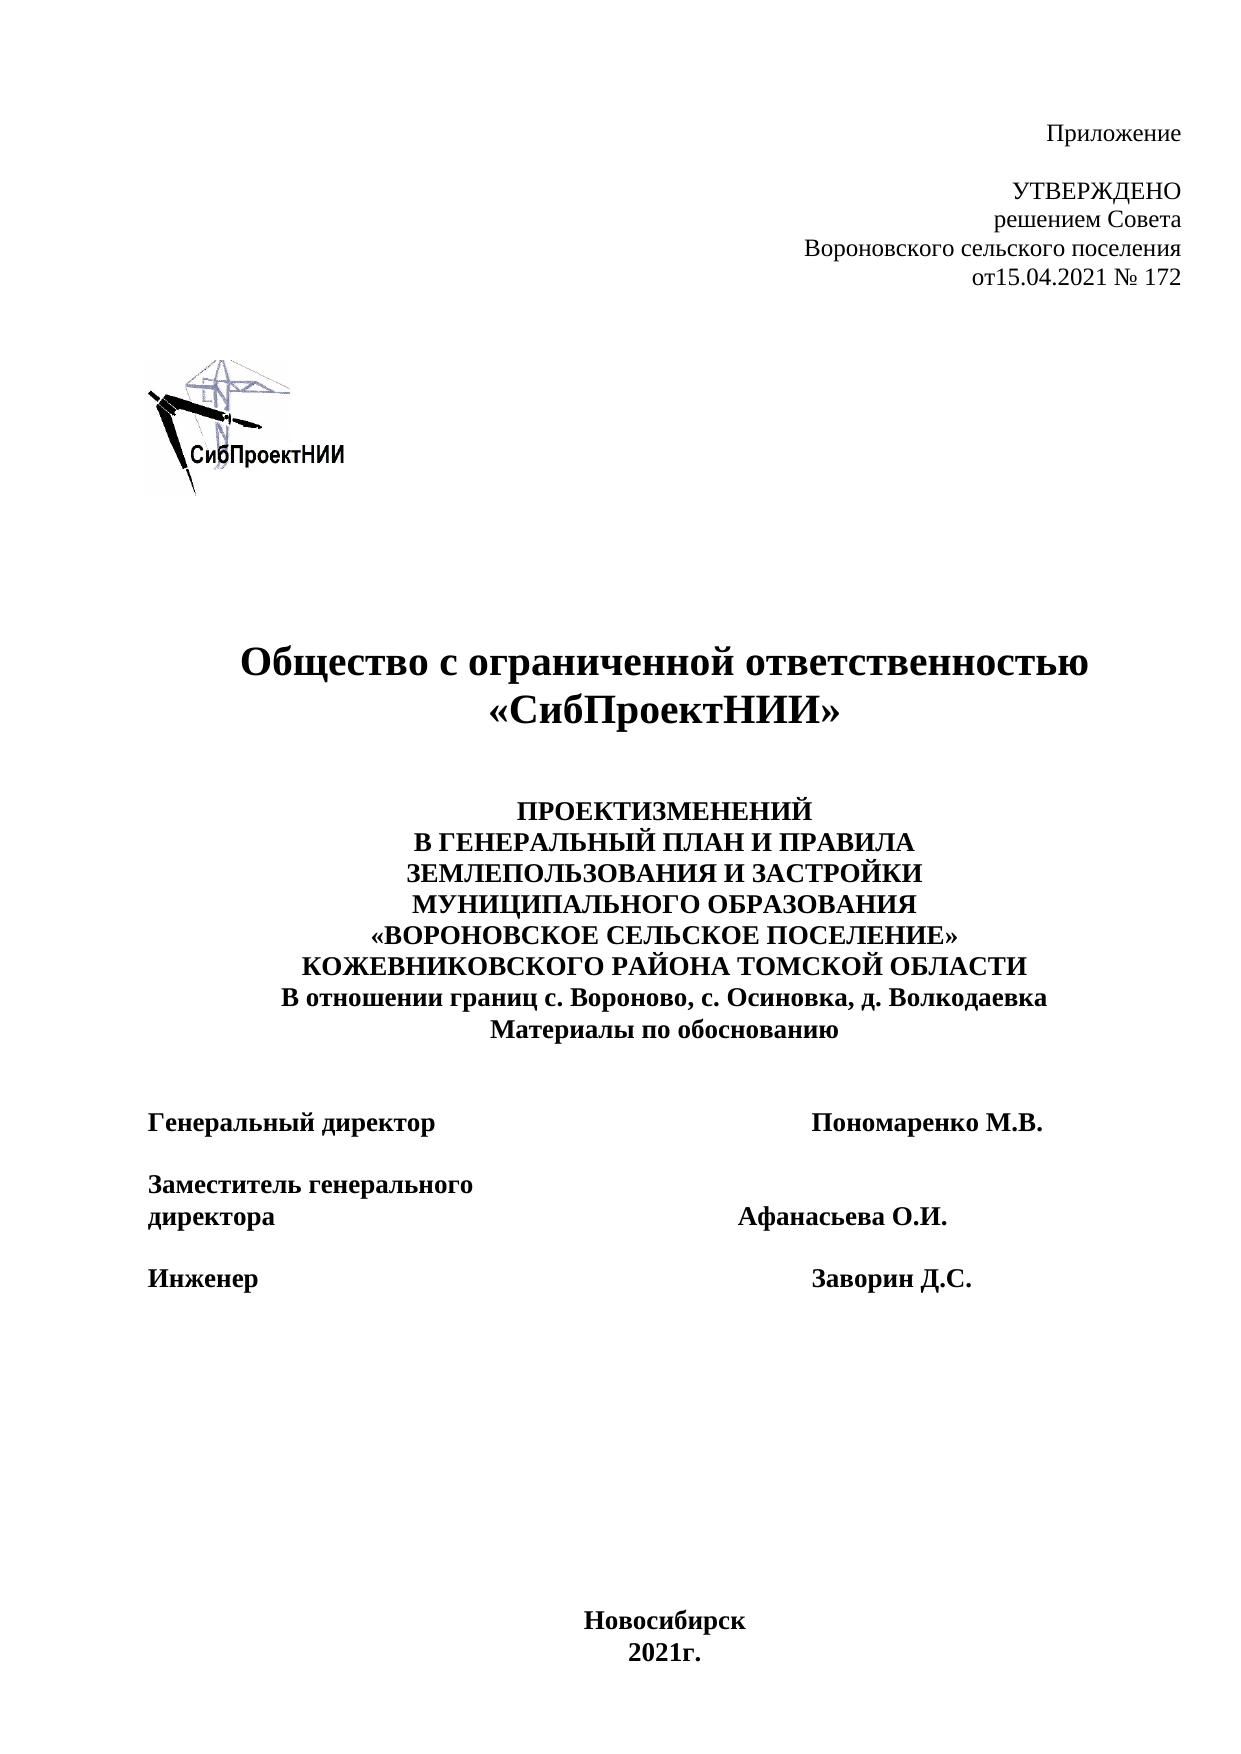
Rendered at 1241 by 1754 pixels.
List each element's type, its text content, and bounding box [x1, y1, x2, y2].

text ЗЕМЛЕПОЛЬЗОВАНИЯ И ЗАСТРОЙКИ [148, 857, 1181, 888]
text 2021г. [148, 1636, 1181, 1667]
text ПРОЕКТИЗМЕНЕНИЙ [148, 795, 1181, 826]
text УТВЕРЖДЕНО [148, 176, 1181, 204]
text Инженер Заворин Д.С. [148, 1262, 1181, 1293]
text Генеральный директор Пономаренко М.В. [148, 1106, 1181, 1137]
text директора Афанасьева О.И. [148, 1199, 1181, 1231]
text Заместитель генерального [148, 1168, 1181, 1199]
text В ГЕНЕРАЛЬНЫЙ ПЛАН И ПРАВИЛА [148, 826, 1181, 857]
text Новосибирск [148, 1604, 1181, 1636]
text Материалы по обоснованию [148, 1013, 1181, 1044]
text Общество с ограниченной ответственностью [148, 637, 1181, 684]
text «ВОРОНОВСКОЕ СЕЛЬСКОЕ ПОСЕЛЕНИЕ» [148, 919, 1181, 950]
text Вороновского сельского поселения [148, 233, 1181, 262]
text КОЖЕВНИКОВСКОГО РАЙОНА ТОМСКОЙ ОБЛАСТИ [148, 950, 1181, 982]
picture [146, 360, 346, 498]
text В отношении границ с. Вороново, с. Осиновка, д. Волкодаевка [148, 982, 1181, 1013]
text Приложение [148, 118, 1181, 147]
text МУНИЦИПАЛЬНОГО ОБРАЗОВАНИЯ [148, 888, 1181, 919]
text от15.04.2021 № 172 [148, 262, 1181, 291]
text решением Совета [148, 204, 1181, 233]
text «СибПроектНИИ» [148, 684, 1181, 732]
